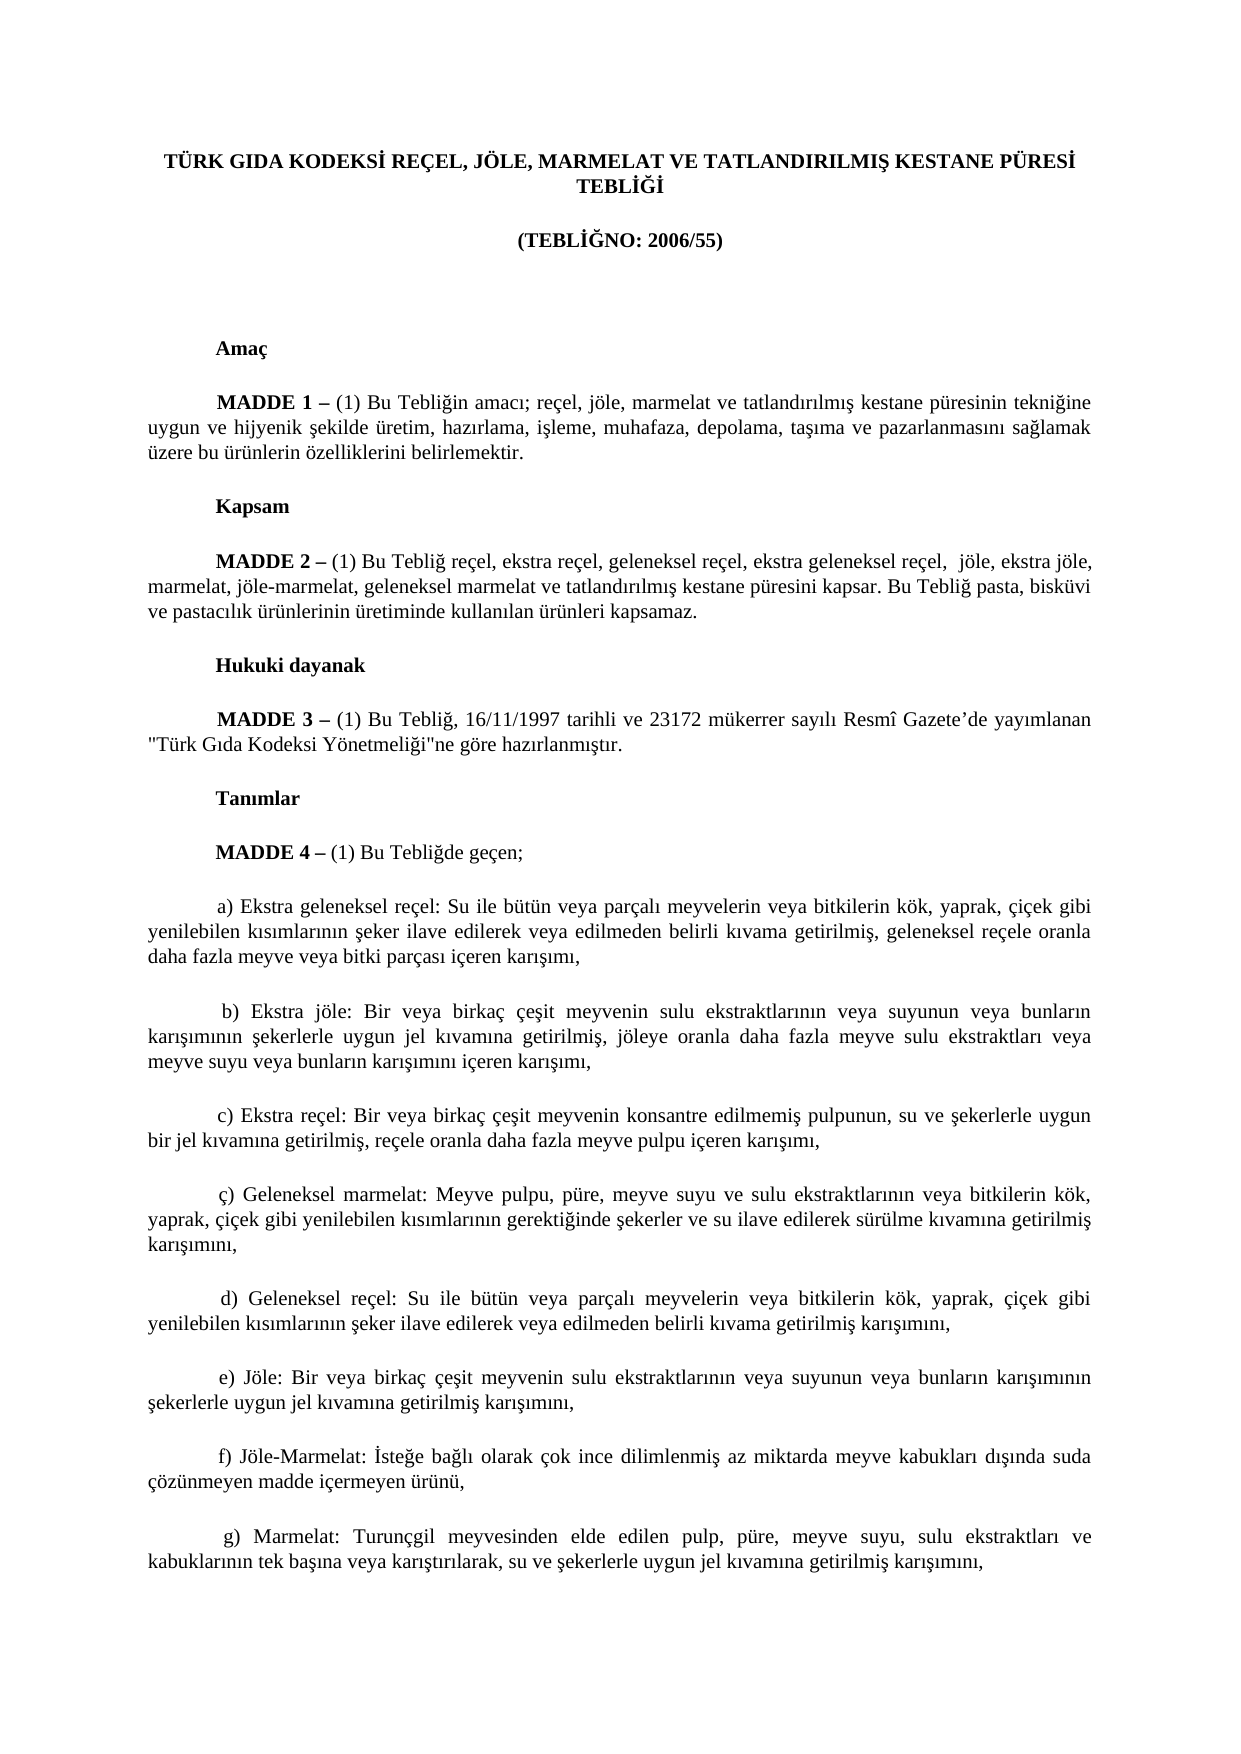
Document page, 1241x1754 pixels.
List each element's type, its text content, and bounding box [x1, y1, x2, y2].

text Kapsam [148, 493, 1093, 518]
text MADDE 2 – (1) Bu Tebliğ reçel, ekstra reçel, geleneksel reçel, ekstra geleneksel reçel, jöle, ekstra jöle, marmelat, jöle-marmelat, geleneksel marmelat ve tatlandırılmış kestane püresini kapsar. Bu Tebliğ pasta, bisküvi ve pastacılık ürünlerinin üretiminde kullanılan ürünleri kapsamaz. [148, 548, 1093, 623]
text TÜRK GIDA KODEKSİ REÇEL, JÖLE, MARMELAT VE TATLANDIRILMIŞ KESTANE PÜRESİ TEBLİĞİ [148, 148, 1093, 198]
text Hukuki dayanak [148, 652, 1093, 677]
text b) Ekstra jöle: Bir veya birkaç çeşit meyvenin sulu ekstraktlarının veya suyunun veya bunların karışımının şekerlerle uygun jel kıvamına getirilmiş, jöleye oranla daha fazla meyve sulu ekstraktları veya meyve suyu veya bunların karışımını içeren karışımı, [148, 998, 1093, 1073]
text d) Geleneksel reçel: Su ile bütün veya parçalı meyvelerin veya bitkilerin kök, yaprak, çiçek gibi yenilebilen kısımlarının şeker ilave edilerek veya edilmeden belirli kıvama getirilmiş karışımını, [148, 1285, 1093, 1335]
text MADDE 4 – (1) Bu Tebliğde geçen; [148, 839, 1093, 864]
text a) Ekstra geleneksel reçel: Su ile bütün veya parçalı meyvelerin veya bitkilerin kök, yaprak, çiçek gibi yenilebilen kısımlarının şeker ilave edilerek veya edilmeden belirli kıvama getirilmiş, geleneksel reçele oranla daha fazla meyve veya bitki parçası içeren karışımı, [148, 893, 1093, 968]
text c) Ekstra reçel: Bir veya birkaç çeşit meyvenin konsantre edilmemiş pulpunun, su ve şekerlerle uygun bir jel kıvamına getirilmiş, reçele oranla daha fazla meyve pulpu içeren karışımı, [148, 1102, 1093, 1152]
text e) Jöle: Bir veya birkaç çeşit meyvenin sulu ekstraktlarının veya suyunun veya bunların karışımının şekerlerle uygun jel kıvamına getirilmiş karışımını, [148, 1364, 1093, 1414]
text (TEBLİĞNO: 2006/55) [148, 227, 1093, 252]
text MADDE 1 – (1) Bu Tebliğin amacı; reçel, jöle, marmelat ve tatlandırılmış kestane püresinin tekniğine uygun ve hijyenik şekilde üretim, hazırlama, işleme, muhafaza, depolama, taşıma ve pazarlanmasını sağlamak üzere bu ürünlerin özelliklerini belirlemektir. [148, 389, 1093, 464]
text g) Marmelat: Turunçgil meyvesinden elde edilen pulp, püre, meyve suyu, sulu ekstraktları ve kabuklarının tek başına veya karıştırılarak, su ve şekerlerle uygun jel kıvamına getirilmiş karışımını, [148, 1523, 1093, 1573]
text Tanımlar [148, 785, 1093, 810]
text ç) Geleneksel marmelat: Meyve pulpu, püre, meyve suyu ve sulu ekstraktlarının veya bitkilerin kök, yaprak, çiçek gibi yenilebilen kısımlarının gerektiğinde şekerler ve su ilave edilerek sürülme kıvamına getirilmiş karışımını, [148, 1181, 1093, 1256]
text f) Jöle-Marmelat: İsteğe bağlı olarak çok ince dilimlenmiş az miktarda meyve kabukları dışında suda çözünmeyen madde içermeyen ürünü, [148, 1443, 1093, 1493]
text Amaç [148, 335, 1093, 360]
text MADDE 3 – (1) Bu Tebliğ, 16/11/1997 tarihli ve 23172 mükerrer sayılı Resmî Gazete’de yayımlanan "Türk Gıda Kodeksi Yönetmeliği"ne göre hazırlanmıştır. [148, 706, 1093, 756]
